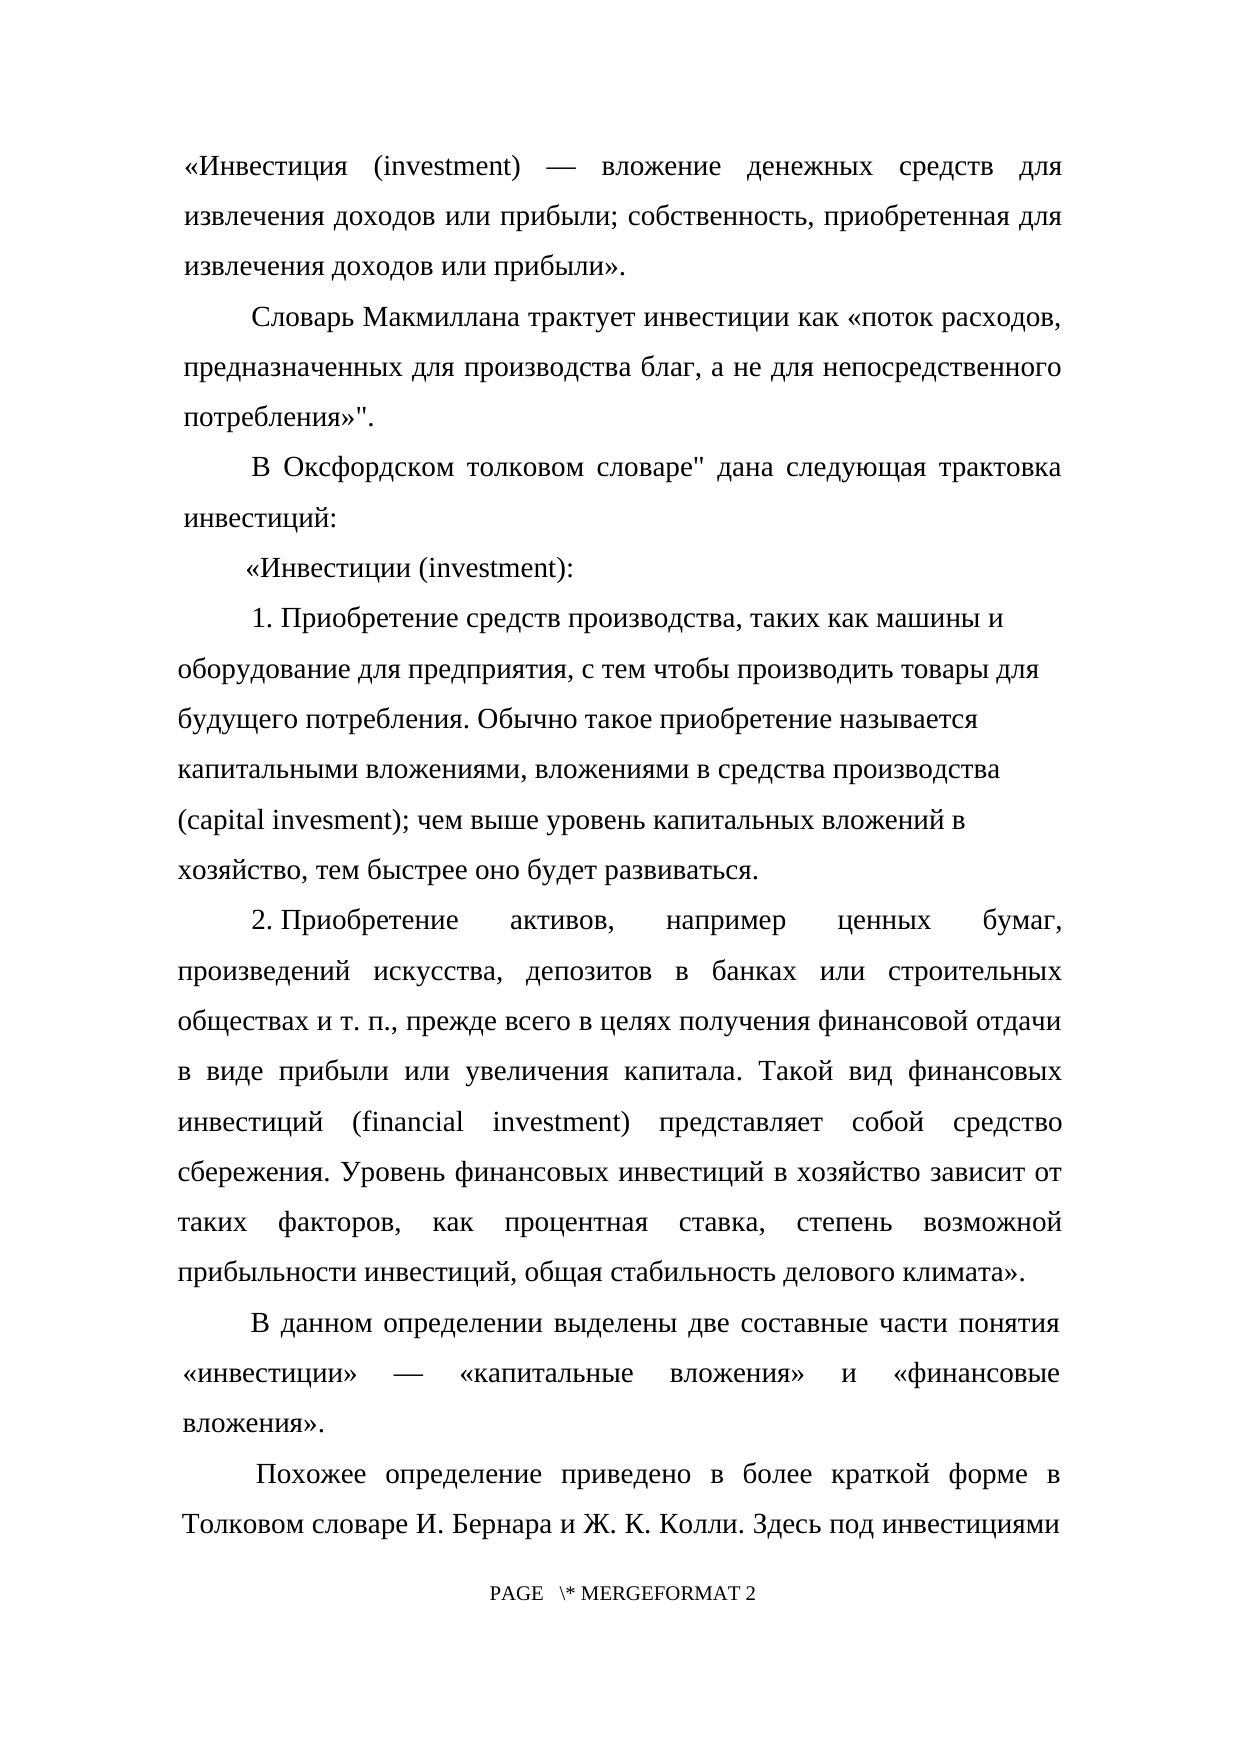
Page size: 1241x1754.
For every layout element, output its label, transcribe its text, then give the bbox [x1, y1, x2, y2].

list Приобретение активов, например ценных бумаг, произведений искусства, депозитов в банках или строительных обществах и т. п., прежде всего в целях получения финансовой отдачи в виде прибыли или увеличения капитала. Такой вид финансовых инвестиций (financial investment) представляет собой средство сбережения. Уровень финансовых инвестиций в хозяйство зависит от таких факторов, как процентная ставка, степень возможной прибыльности инвестиций, общая стабильность делового климата». [177, 902, 1063, 1288]
text Словарь Макмиллана трактует инвестиции как «поток расходов, предназначенных для производства благ, а не для непосредственного потребления»". [183, 299, 1062, 433]
text «Инвестиции (investment): [177, 550, 1063, 584]
text В Оксфордском толковом словаре" дана следующая трактовка инвестиций: [183, 449, 1062, 533]
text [184, 148, 1063, 282]
list Приобретение средств производства, таких как машины и оборудование для предприятия, с тем чтобы производить товары для будущего потребления. Обычно такое приобретение называется капитальными вложениями, вложениями в средства производства (capital invesment); чем выше уровень капитальных вложений в хозяйство, тем быстрее оно будет развиваться. [177, 601, 1063, 886]
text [182, 1456, 1062, 1540]
text В данном определении выделены две составные части понятия «инвестиции» — «капитальные вложения» и «финансовые вложения». [182, 1305, 1061, 1439]
